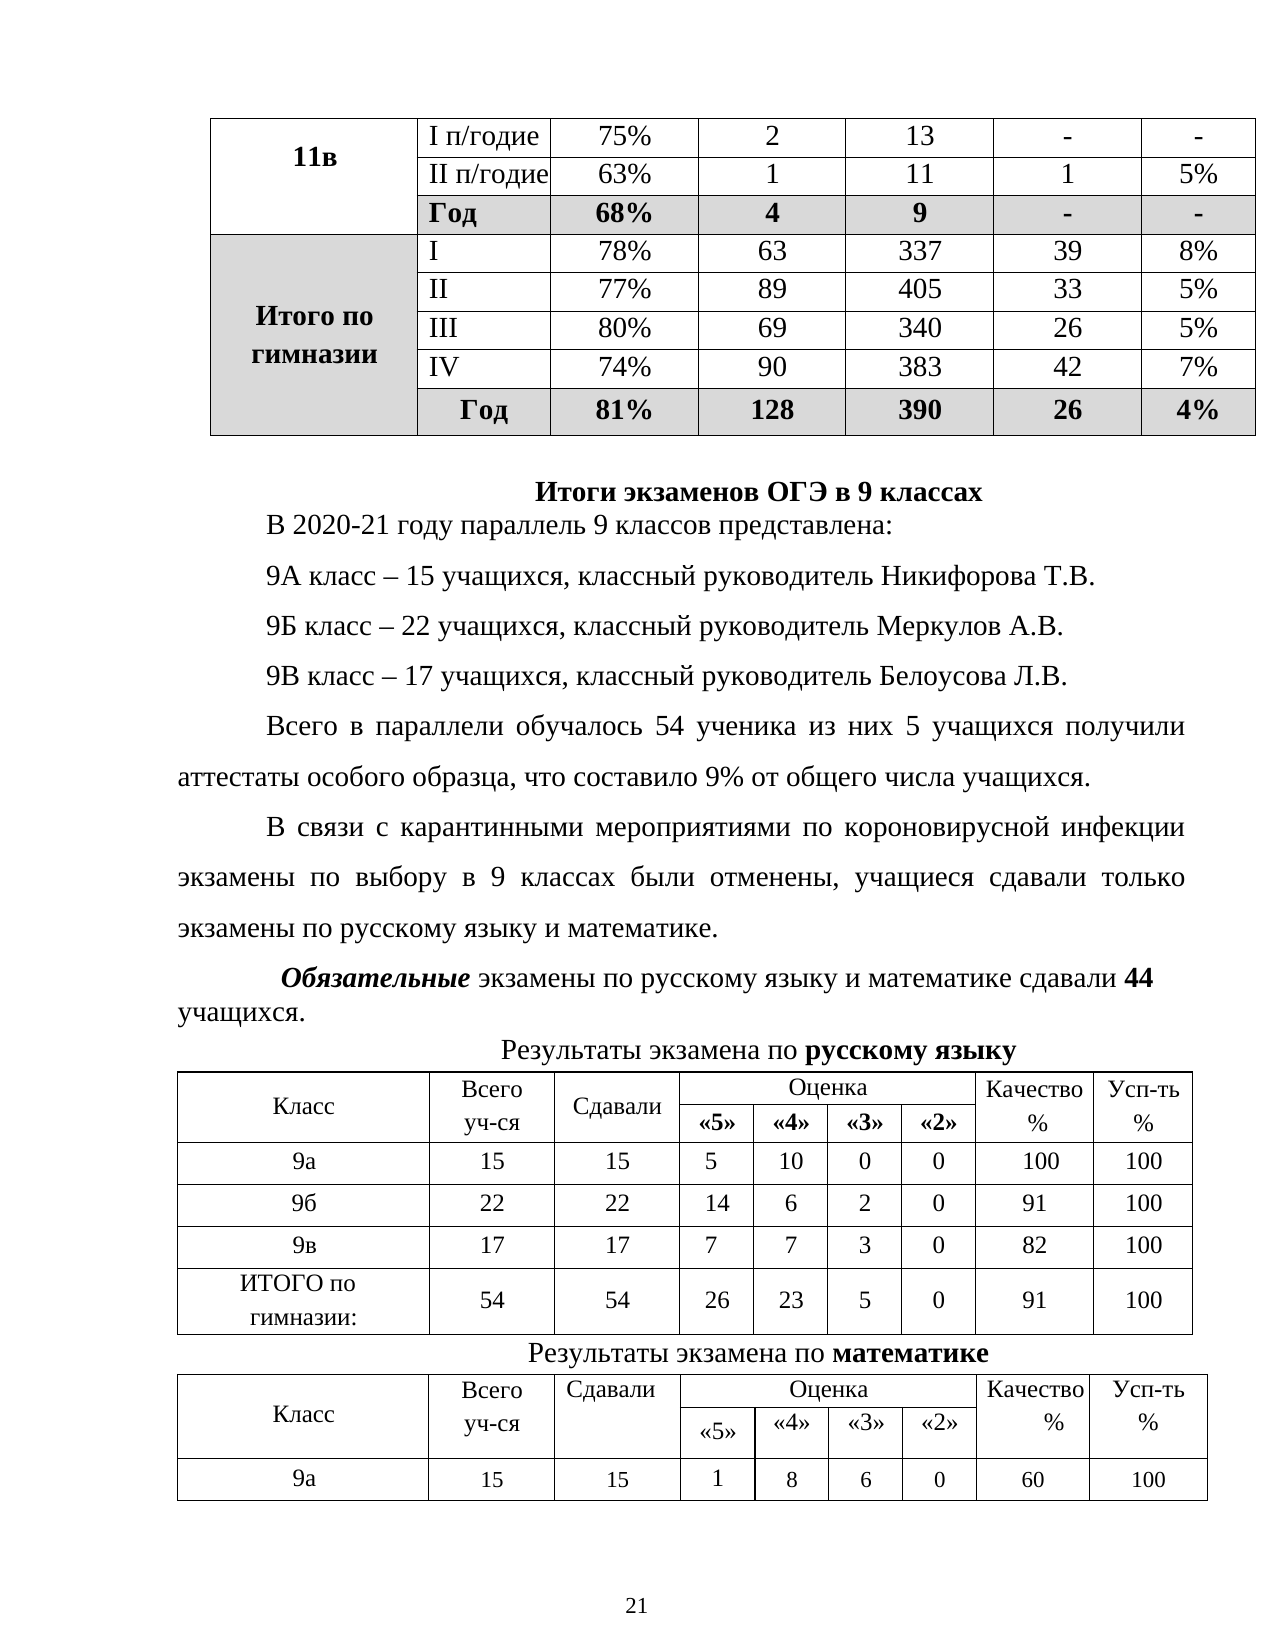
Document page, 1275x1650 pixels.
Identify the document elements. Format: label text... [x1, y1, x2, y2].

table_cell 15 [555, 1459, 680, 1500]
table_cell Год [418, 196, 550, 234]
text В 2020-21 году параллель 9 классов представлена: [177, 507, 1186, 541]
table_header 13 [846, 119, 993, 157]
table_cell «5» [681, 1408, 754, 1458]
table_cell 1 [994, 158, 1141, 195]
table_cell 100 [1094, 1143, 1192, 1183]
table_cell 0 [828, 1143, 901, 1183]
table_cell I [418, 235, 550, 272]
table_cell 26 [994, 389, 1141, 435]
table_cell - [1142, 196, 1255, 234]
table_cell 100 [976, 1143, 1093, 1183]
table_cell 5% [1142, 158, 1255, 195]
table_cell 77% [551, 273, 698, 311]
table_cell «4» [756, 1408, 828, 1458]
text Всего в параллели обучалось 54 ученика из них 5 учащихся получили аттестаты особого образца, что составило 9% от общего числа учащихся. [177, 708, 1186, 792]
table_header Класс [178, 1073, 429, 1142]
table_header - [1142, 119, 1255, 157]
table_cell 100 [1094, 1185, 1192, 1226]
table_cell 91 [976, 1185, 1093, 1226]
table_cell 9 [846, 196, 993, 234]
table_cell 0 [902, 1227, 975, 1268]
table_header Оценка [680, 1073, 975, 1104]
table_cell «3» [829, 1408, 902, 1458]
table_header Качество % [977, 1375, 1089, 1458]
table_header Сдавали [555, 1375, 680, 1458]
table_header Сдавали [555, 1073, 679, 1142]
table_cell 405 [846, 273, 993, 311]
table_cell 7% [1142, 350, 1255, 388]
table_cell 39 [994, 235, 1141, 272]
table_cell 337 [846, 235, 993, 272]
table_header - [994, 119, 1141, 157]
table_cell 15 [555, 1143, 679, 1183]
table_cell 10 [754, 1143, 827, 1183]
table_cell 5 [680, 1143, 753, 1183]
table_cell 0 [902, 1143, 975, 1183]
table_cell 9а [178, 1459, 428, 1500]
table_cell 22 [555, 1185, 679, 1226]
table_cell 60 [977, 1459, 1089, 1500]
table_header Всего уч-ся [429, 1375, 554, 1458]
table_cell 81% [551, 389, 698, 435]
table_cell 340 [846, 312, 993, 349]
table_cell 100 [1094, 1269, 1192, 1334]
table_cell 74% [551, 350, 698, 388]
table_cell 33 [994, 273, 1141, 311]
table_header Усп-ть % [1094, 1073, 1192, 1142]
table_cell 80% [551, 312, 698, 349]
table_cell 6 [829, 1459, 902, 1500]
table_cell 22 [430, 1185, 554, 1226]
table_header 2 [699, 119, 845, 157]
table_cell 4% [1142, 389, 1255, 435]
text 9А класс – 15 учащихся, классный руководитель Никифорова Т.В. [177, 558, 1186, 591]
table_cell 17 [430, 1227, 554, 1268]
table_cell II [418, 273, 550, 311]
table_cell 9в [178, 1227, 429, 1268]
table_cell 54 [430, 1269, 554, 1334]
table_cell 26 [994, 312, 1141, 349]
table_header Оценка [681, 1375, 976, 1407]
table_header 11в [211, 119, 417, 234]
table_cell 8 [756, 1459, 828, 1500]
table_cell III [418, 312, 550, 349]
table_cell 91 [976, 1269, 1093, 1334]
table_cell «4» [754, 1105, 827, 1142]
table_cell 63% [551, 158, 698, 195]
table_cell 69 [699, 312, 845, 349]
table_cell 15 [430, 1143, 554, 1183]
table_cell 6 [754, 1185, 827, 1226]
table_header Класс [178, 1375, 428, 1458]
table_cell 100 [1094, 1227, 1192, 1268]
table_cell ИТОГО по гимназии: [178, 1269, 429, 1334]
table_cell 17 [555, 1227, 679, 1268]
table_cell 1 [699, 158, 845, 195]
text Результаты экзамена по русскому языку [501, 1032, 1186, 1066]
table_cell 90 [699, 350, 845, 388]
table_cell 3 [828, 1227, 901, 1268]
table_cell «2» [902, 1105, 975, 1142]
table_cell 0 [902, 1185, 975, 1226]
table_header Качество % [976, 1073, 1093, 1142]
table_cell 54 [555, 1269, 679, 1334]
text В связи с карантинными мероприятиями по короновирусной инфекции экзамены по выбору в 9 классах были отменены, учащиеся сдавали только экзамены по русскому языку и математике. [177, 809, 1186, 943]
table_cell 42 [994, 350, 1141, 388]
table_cell 14 [680, 1185, 753, 1226]
table_cell 4 [699, 196, 845, 234]
table_cell 7 [754, 1227, 827, 1268]
table_header Усп-ть % [1090, 1375, 1207, 1458]
table_cell 9б [178, 1185, 429, 1226]
text Обязательные экзамены по русскому языку и математике сдавали 44 учащихся. [177, 960, 1186, 1027]
table_cell 390 [846, 389, 993, 435]
table_cell 383 [846, 350, 993, 388]
table_cell 2 [828, 1185, 901, 1226]
table_cell «5» [680, 1105, 753, 1142]
table_cell 15 [429, 1459, 554, 1500]
text 9В класс – 17 учащихся, классный руководитель Белоусова Л.В. [177, 658, 1186, 692]
table_cell «3» [828, 1105, 901, 1142]
table_cell II п/годие [418, 158, 550, 195]
table_cell 78% [551, 235, 698, 272]
table_cell 7 [680, 1227, 753, 1268]
table_cell IV [418, 350, 550, 388]
table_cell 11 [846, 158, 993, 195]
table_header I п/годие [418, 119, 550, 157]
table_cell 9а [178, 1143, 429, 1183]
table_cell 0 [902, 1269, 975, 1334]
table_cell 23 [754, 1269, 827, 1334]
table_cell Год [418, 389, 550, 435]
table_cell Итого по гимназии [211, 235, 417, 435]
table_cell 82 [976, 1227, 1093, 1268]
table_cell 5 [828, 1269, 901, 1334]
table_header 75% [551, 119, 698, 157]
table_cell «2» [903, 1408, 976, 1458]
table_cell 0 [903, 1459, 976, 1500]
text Итоги экзаменов ОГЭ в 9 классах [535, 474, 1186, 507]
table_cell 5% [1142, 312, 1255, 349]
table_cell 128 [699, 389, 845, 435]
table_cell 100 [1090, 1459, 1207, 1500]
table_cell 63 [699, 235, 845, 272]
table_cell 26 [680, 1269, 753, 1334]
text 9Б класс – 22 учащихся, классный руководитель Меркулов А.В. [177, 608, 1186, 641]
table_cell 8% [1142, 235, 1255, 272]
table_header Всего уч-ся [430, 1073, 554, 1142]
table_cell 89 [699, 273, 845, 311]
text Результаты экзамена по математике [528, 1335, 1186, 1369]
table_cell 68% [551, 196, 698, 234]
table_cell 5% [1142, 273, 1255, 311]
table_cell - [994, 196, 1141, 234]
table_cell 1 [681, 1459, 754, 1500]
